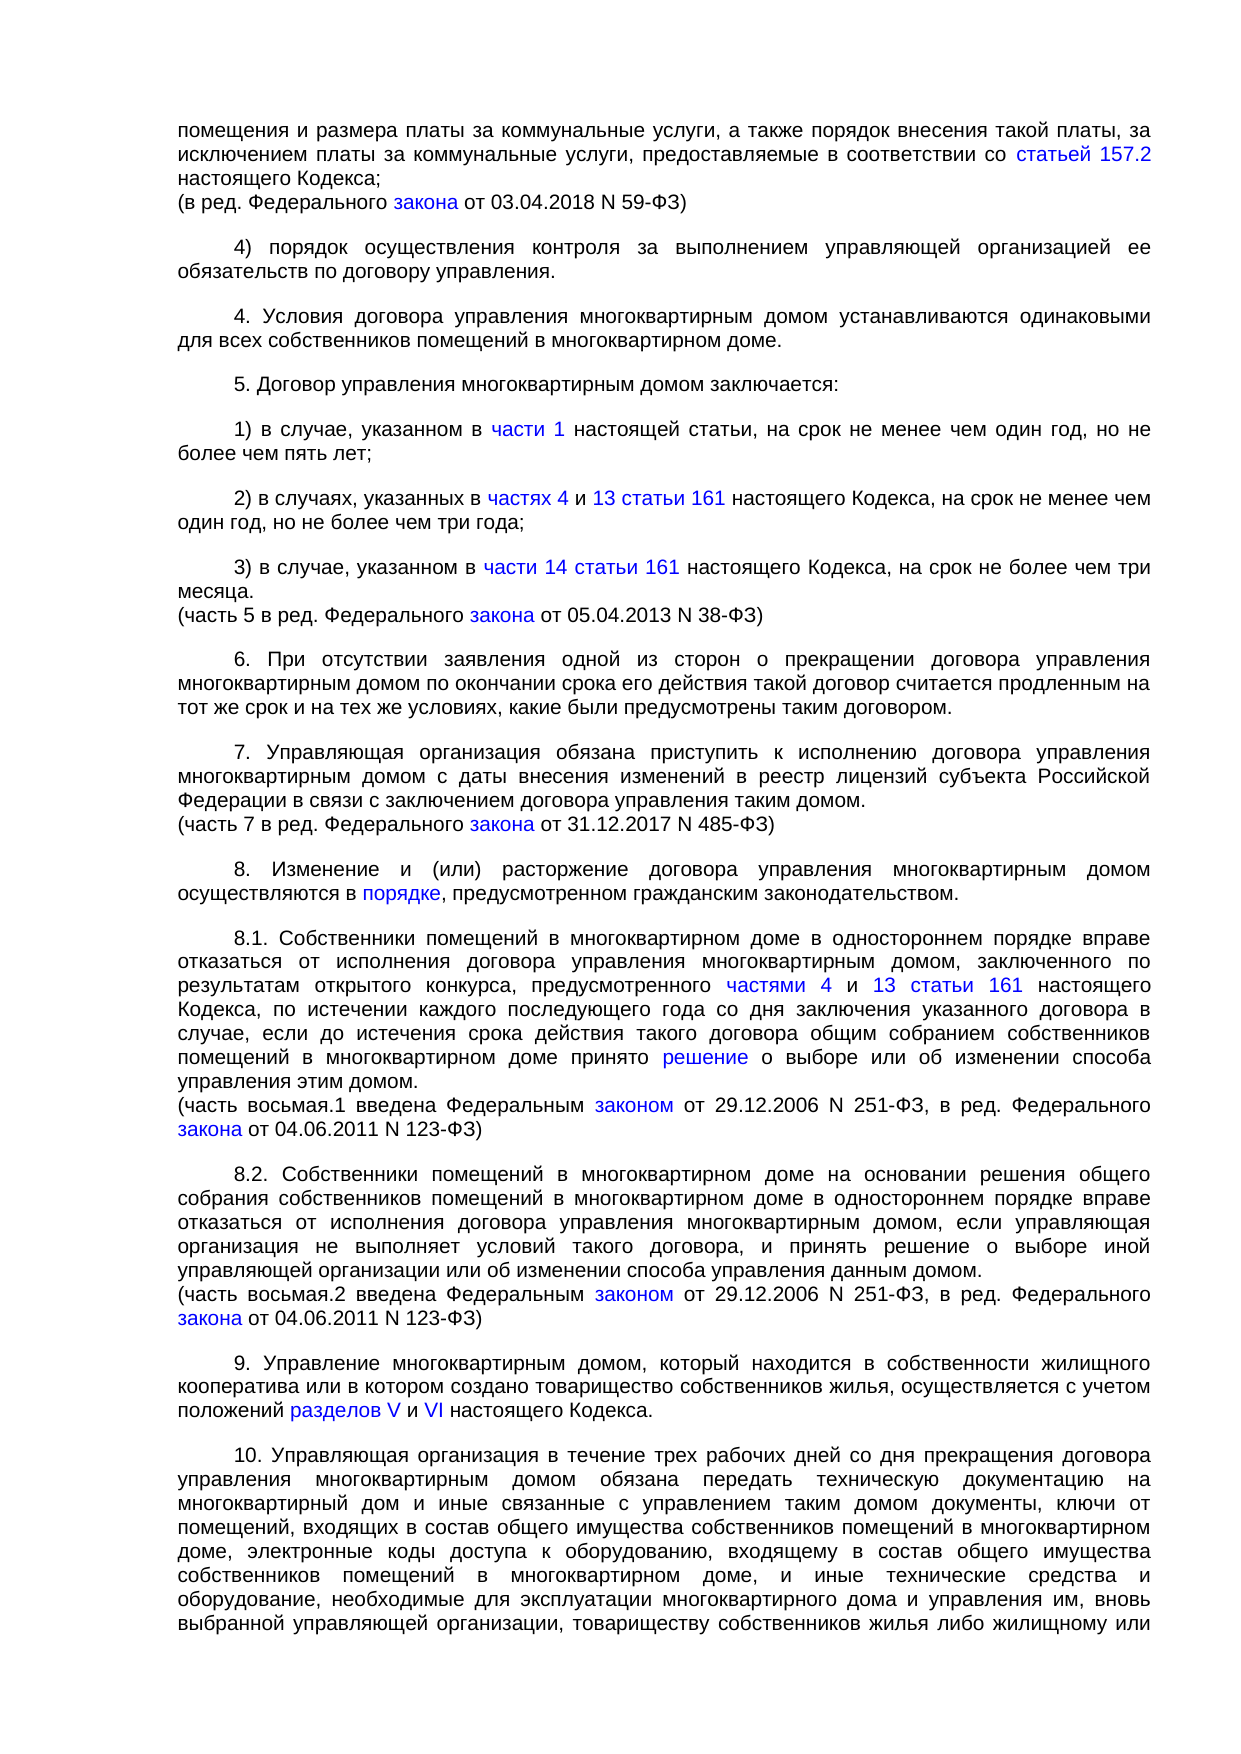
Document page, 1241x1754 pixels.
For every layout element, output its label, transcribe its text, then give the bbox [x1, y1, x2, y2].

text (в ред. Федерального закона от 03.04.2018 N 59-ФЗ) [177, 190, 1152, 214]
text 1) в случае, указанном в части 1 настоящей статьи, на срок не менее чем один год, но не более чем пять лет; [177, 417, 1152, 465]
text 4) порядок осуществления контроля за выполнением управляющей организацией ее обязательств по договору управления. [177, 235, 1152, 283]
text 3) в случае, указанном в части 14 статьи 161 настоящего Кодекса, на срок не более чем три месяца. [177, 554, 1152, 602]
text (часть 5 в ред. Федерального закона от 05.04.2013 N 38-ФЗ) [177, 602, 1152, 626]
text 4. Условия договора управления многоквартирным домом устанавливаются одинаковыми для всех собственников помещений в многоквартирном доме. [177, 303, 1152, 351]
text 5. Договор управления многоквартирным домом заключается: [177, 372, 1152, 396]
text 2) в случаях, указанных в частях 4 и 13 статьи 161 настоящего Кодекса, на срок не менее чем один год, но не более чем три года; [177, 486, 1152, 534]
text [177, 1443, 1152, 1635]
text (часть восьмая.1 введена Федеральным законом от 29.12.2006 N 251-ФЗ, в ред. Федерального закона от 04.06.2011 N 123-ФЗ) [177, 1093, 1152, 1141]
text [177, 118, 1152, 190]
text 8.1. Собственники помещений в многоквартирном доме в одностороннем порядке вправе отказаться от исполнения договора управления многоквартирным домом, заключенного по результатам открытого конкурса, предусмотренного частями 4 и 13 статьи 161 настоящего Кодекса, по истечении каждого последующего года со дня заключения указанного договора в случае, если до истечения срока действия такого договора общим собранием собственников помещений в многоквартирном доме принято решение о выборе или об изменении способа управления этим домом. [177, 925, 1152, 1093]
text (часть 7 в ред. Федерального закона от 31.12.2017 N 485-ФЗ) [177, 812, 1152, 836]
text 8. Изменение и (или) расторжение договора управления многоквартирным домом осуществляются в порядке, предусмотренном гражданским законодательством. [177, 857, 1152, 904]
text 7. Управляющая организация обязана приступить к исполнению договора управления многоквартирным домом с даты внесения изменений в реестр лицензий субъекта Российской Федерации в связи с заключением договора управления таким домом. [177, 740, 1152, 812]
text 6. При отсутствии заявления одной из сторон о прекращении договора управления многоквартирным домом по окончании срока его действия такой договор считается продленным на тот же срок и на тех же условиях, какие были предусмотрены таким договором. [177, 647, 1152, 719]
text 8.2. Собственники помещений в многоквартирном доме на основании решения общего собрания собственников помещений в многоквартирном доме в одностороннем порядке вправе отказаться от исполнения договора управления многоквартирным домом, если управляющая организация не выполняет условий такого договора, и принять решение о выборе иной управляющей организации или об изменении способа управления данным домом. [177, 1162, 1152, 1282]
text 9. Управление многоквартирным домом, который находится в собственности жилищного кооператива или в котором создано товарищество собственников жилья, осуществляется с учетом положений разделов V и VI настоящего Кодекса. [177, 1350, 1152, 1422]
text (часть восьмая.2 введена Федеральным законом от 29.12.2006 N 251-ФЗ, в ред. Федерального закона от 04.06.2011 N 123-ФЗ) [177, 1282, 1152, 1329]
